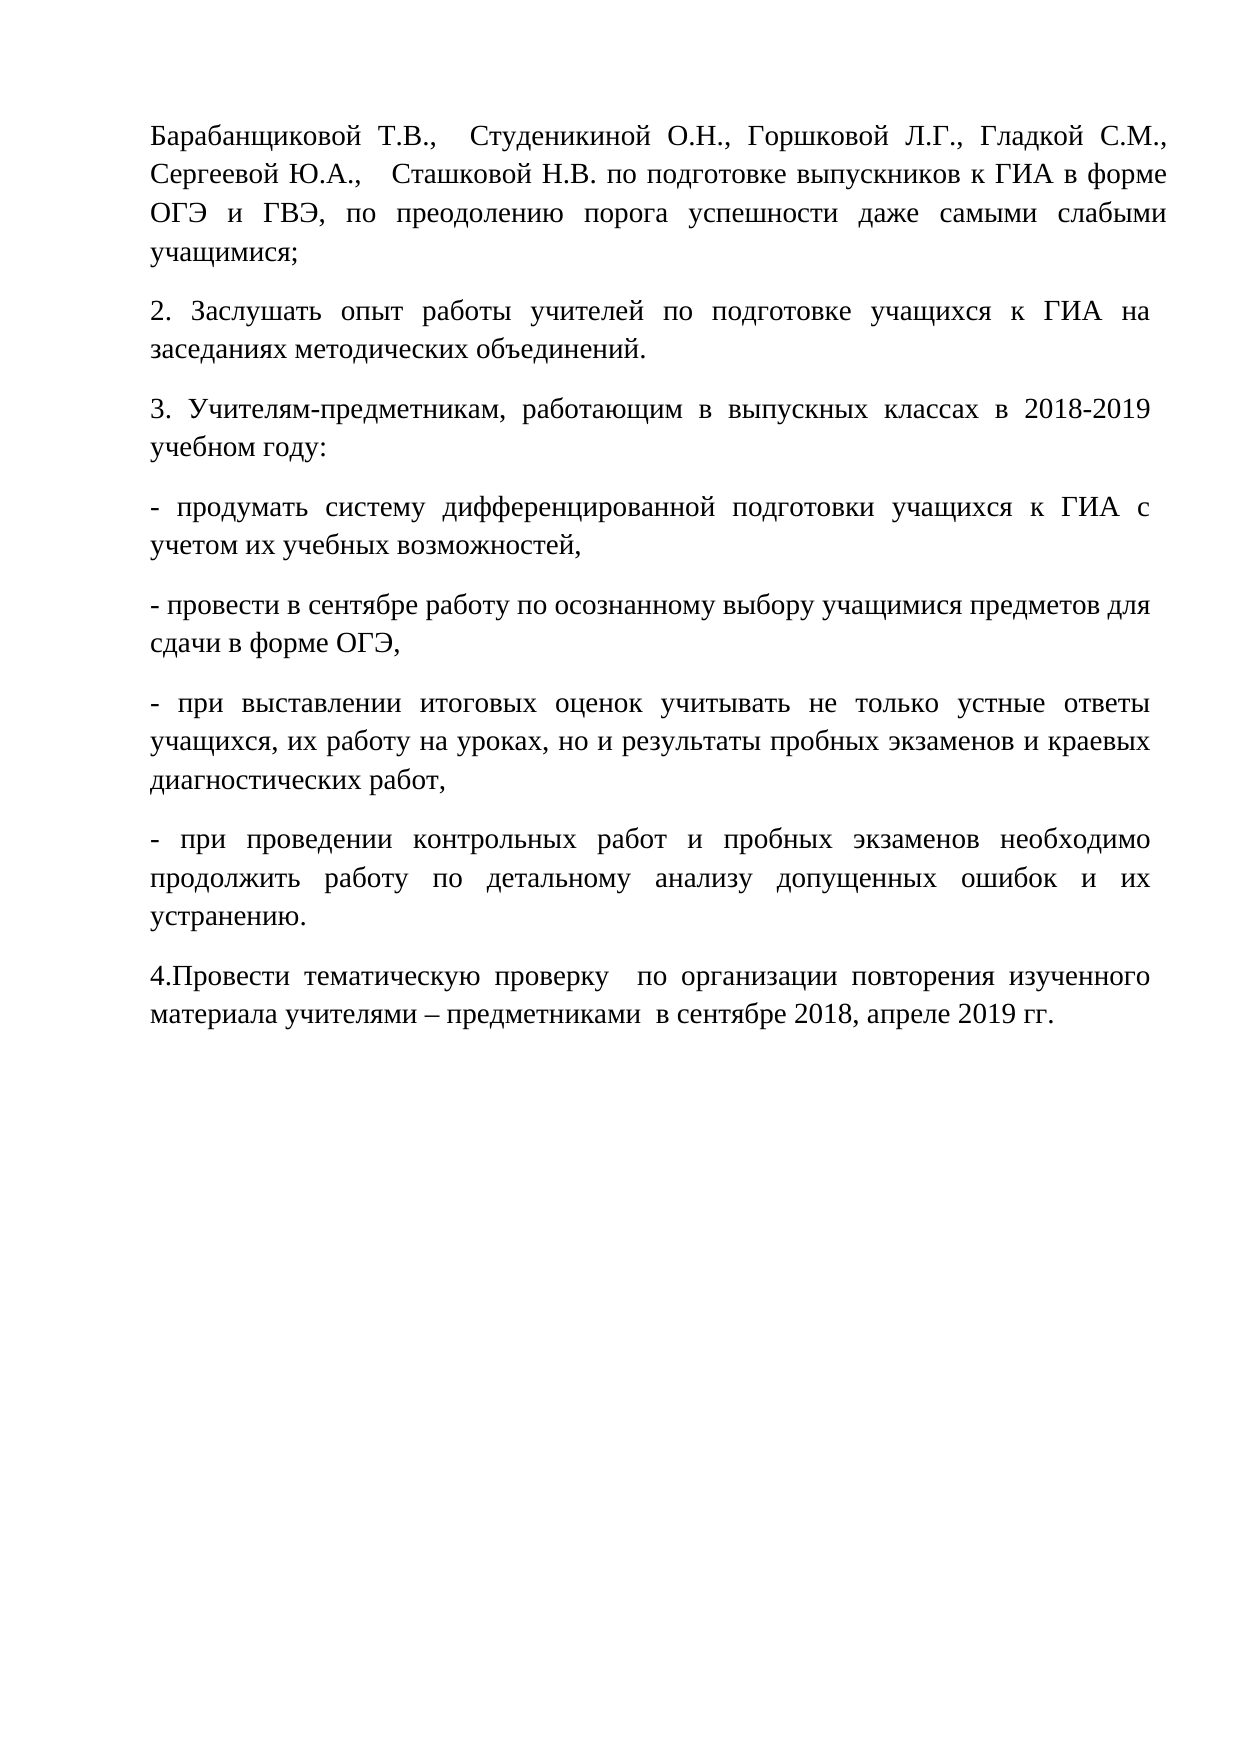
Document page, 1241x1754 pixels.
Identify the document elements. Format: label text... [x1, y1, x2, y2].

text - продумать систему дифференцированной подготовки учащихся к ГИА с учетом их учебных возможностей, [150, 489, 1152, 561]
text - при выставлении итоговых оценок учитывать не только устные ответы учащихся, их работу на уроках, но и результаты пробных экзаменов и краевых диагностических работ, [150, 685, 1152, 795]
text 4.Провести тематическую проверку по организации повторения изученного материала учителями – предметниками в сентябре 2018, апреле 2019 гг. [150, 958, 1152, 1030]
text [150, 118, 1168, 267]
text 2. Заслушать опыт работы учителей по подготовке учащихся к ГИА на заседаниях методических объединений. [150, 293, 1152, 365]
text 3. Учителям-предметникам, работающим в выпускных классах в 2018-2019 учебном году: [150, 391, 1152, 463]
text - провести в сентябре работу по осознанному выбору учащимися предметов для сдачи в форме ОГЭ, [150, 587, 1152, 659]
text - при проведении контрольных работ и пробных экзаменов необходимо продолжить работу по детальному анализу допущенных ошибок и их устранению. [150, 821, 1152, 932]
